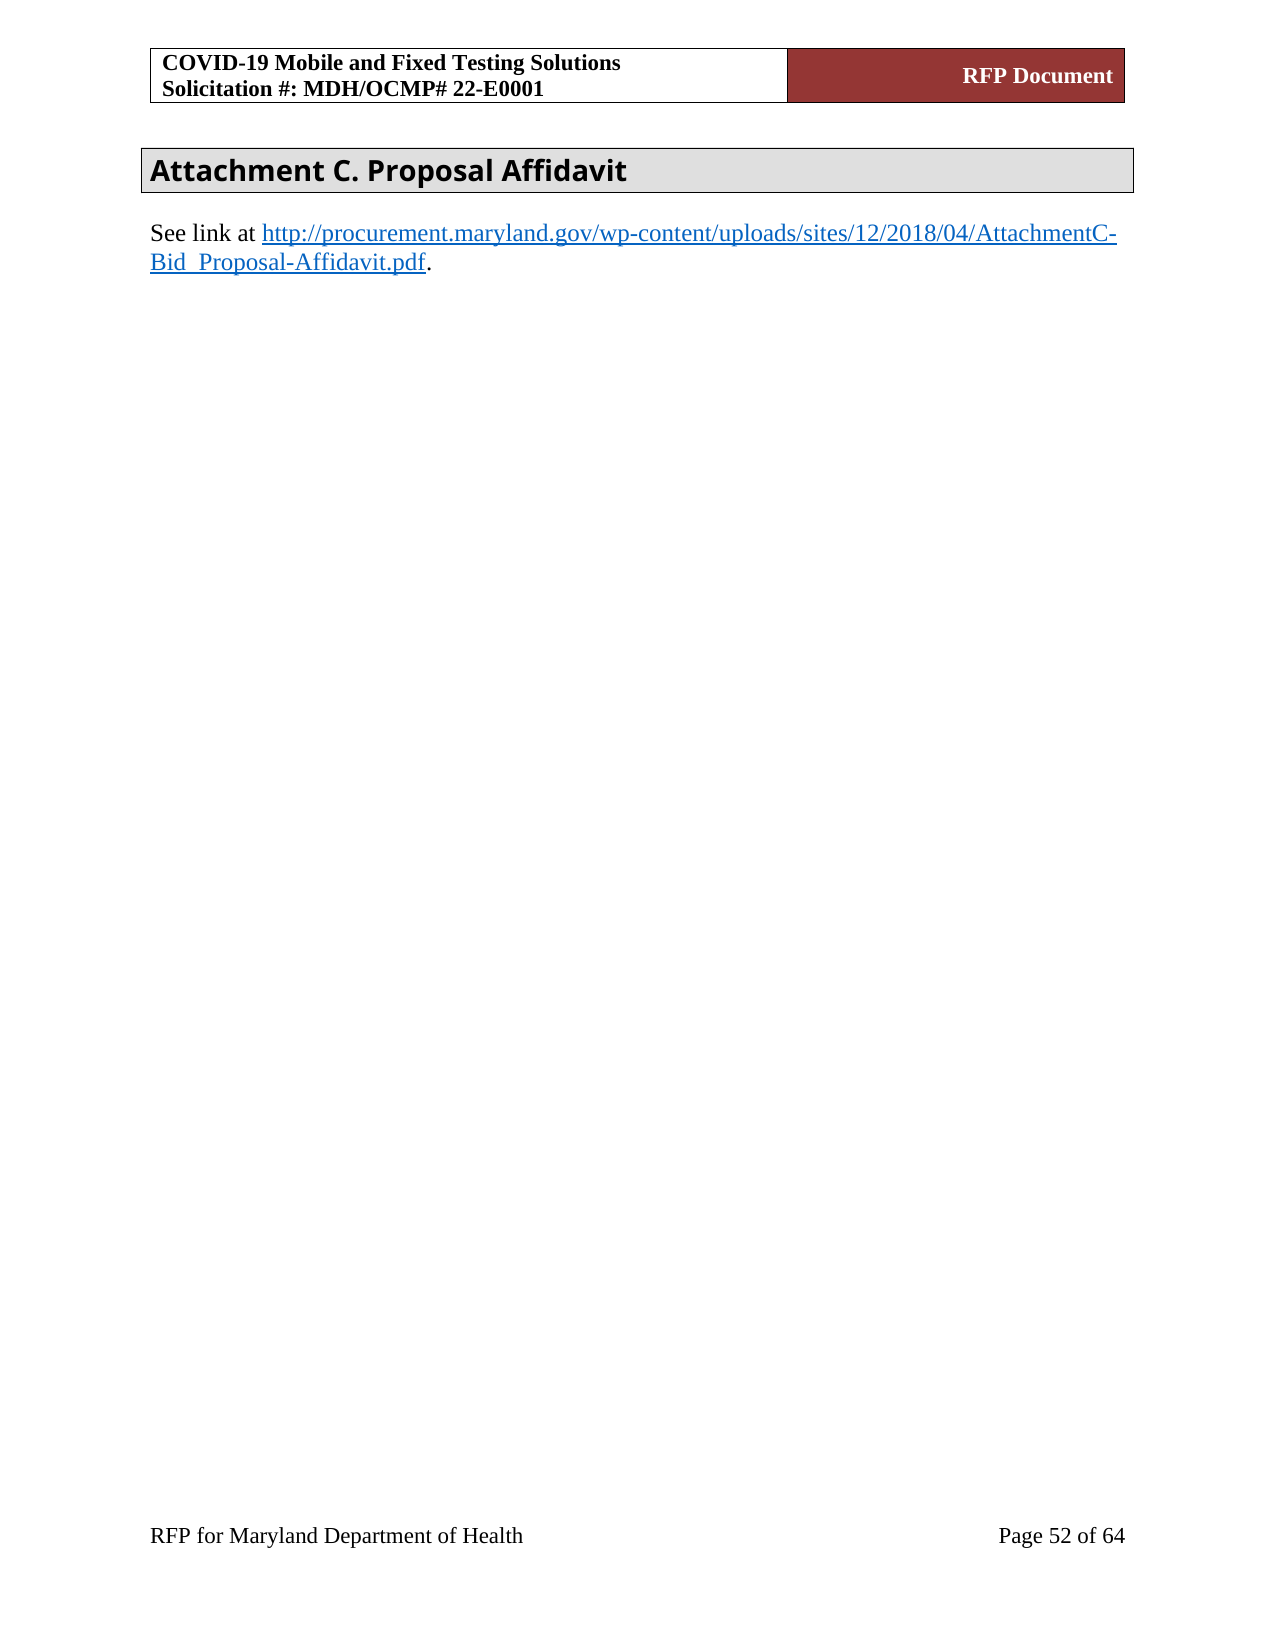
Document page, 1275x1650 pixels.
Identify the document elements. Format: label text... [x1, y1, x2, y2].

text See link at http://procurement.maryland.gov/wp-content/uploads/sites/12/2018/04/AttachmentC-Bid_Proposal-Affidavit.pdf. [150, 218, 1125, 276]
text Attachment C. Proposal Affidavit [142, 149, 1133, 192]
